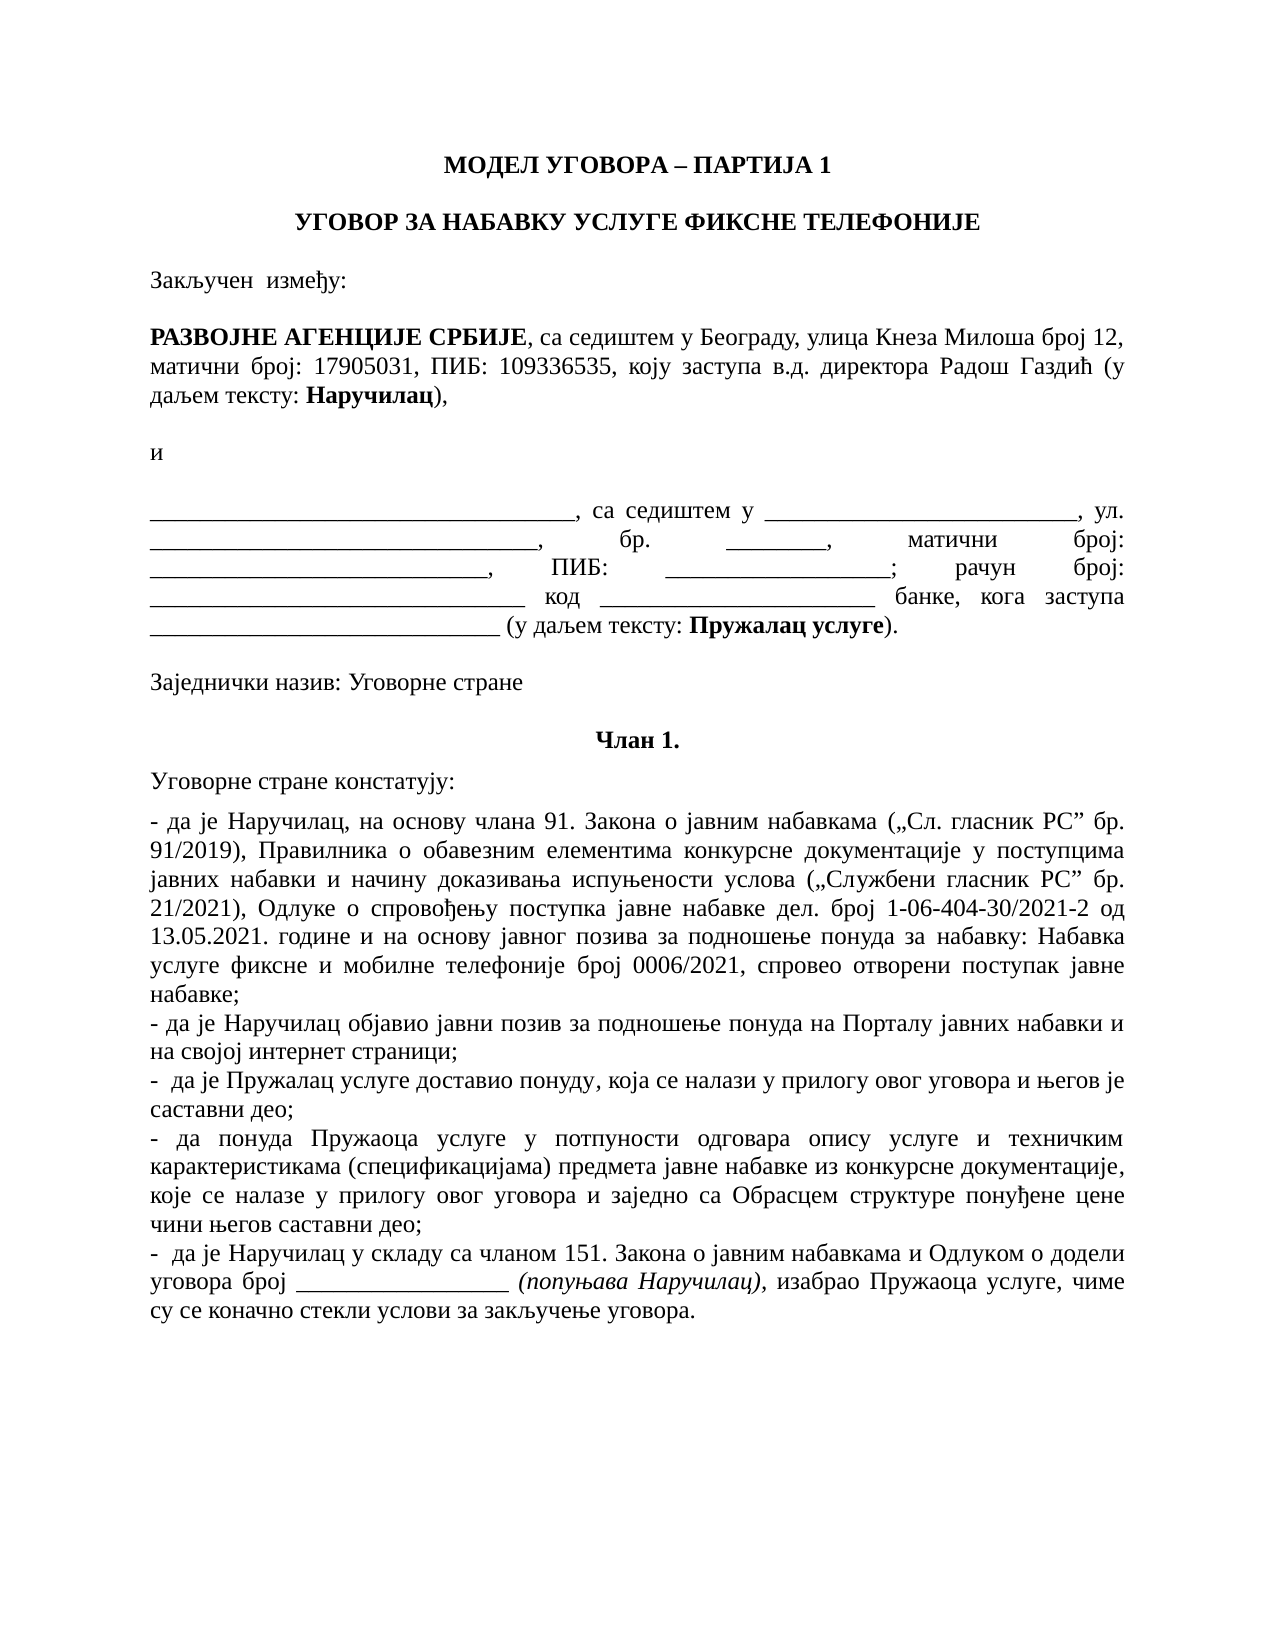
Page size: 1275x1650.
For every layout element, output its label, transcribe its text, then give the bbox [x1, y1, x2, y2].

text Члан 1. [150, 725, 1125, 754]
text - да је Наручилац објавио јавни позив за подношење понуда на Порталу јавних набавки и на својој интернет страници; [150, 1008, 1125, 1065]
text Закључен између: [150, 265, 1125, 294]
text - да понуда Пружаоца услуге у потпуности одговара опису услуге и техничким карактеристикама (спецификацијама) предмета јавне набавке из конкурсне документације, које се налазe у прилогу овог уговора и заједно са Обрасцем структуре понуђене цене чини његов саставни део; [150, 1123, 1125, 1238]
text - да је Наручилац у складу са чланом 151. Закона о јавним набавкама и Одлуком о додели уговора број _________________ (попуњава Наручилац), изабрао Пружаоца услуге, чиме су се коначно стекли услови за закључење уговора. [150, 1238, 1125, 1324]
text и [150, 437, 1125, 466]
text Уговорне стране констатују: [150, 766, 1125, 794]
text - да је Пружалац услуге доставио понуду, која се налази у прилогу овог уговора и његов је саставни део; [150, 1065, 1125, 1123]
text - да је Наручилац, на основу члана 91. Закона о јавним набавкама („Сл. гласник РС” бр. 91/2019), Правилника о обавезним елементима конкурсне документације у поступцима јавних набавки и начину доказивања испуњености услова („Службени гласник РС” бр. 21/2021), Одлуке о спровођењу поступка јавне набавке дел. број 1-06-404-30/2021-2 од 13.05.2021. године и на основу јавног позива за подношење понуда за набавку: Набавка услуге фиксне и мобилне телефоније број 0006/2021, спровео отворени поступак јавне набавке; [150, 806, 1125, 1008]
text УГОВОР ЗА НАБАВКУ УСЛУГЕ ФИКСНЕ ТЕЛЕФОНИЈЕ [150, 207, 1125, 236]
text РАЗВОЈНE АГЕНЦИЈE СРБИЈЕ, са седиштем у Београду, улица Кнеза Милоша број 12, матични број: 17905031, ПИБ: 109336535, коју заступа в.д. директора Радош Газдић (у даљем тексту: Наручилац), [150, 322, 1125, 409]
text Заједнички назив: Уговорне стране [150, 667, 1125, 696]
text МОДЕЛ УГОВОРА – ПАРТИЈА 1 [150, 150, 1125, 179]
text __________________________________, са седиштем у _________________________, ул. _______________________________, бр. ________, матични број: ___________________________, ПИБ: __________________; рачун број: ______________________________ код ______________________ банке, кога заступа ____________________________ (у даљем тексту: Пружалац услуге). [150, 495, 1125, 639]
